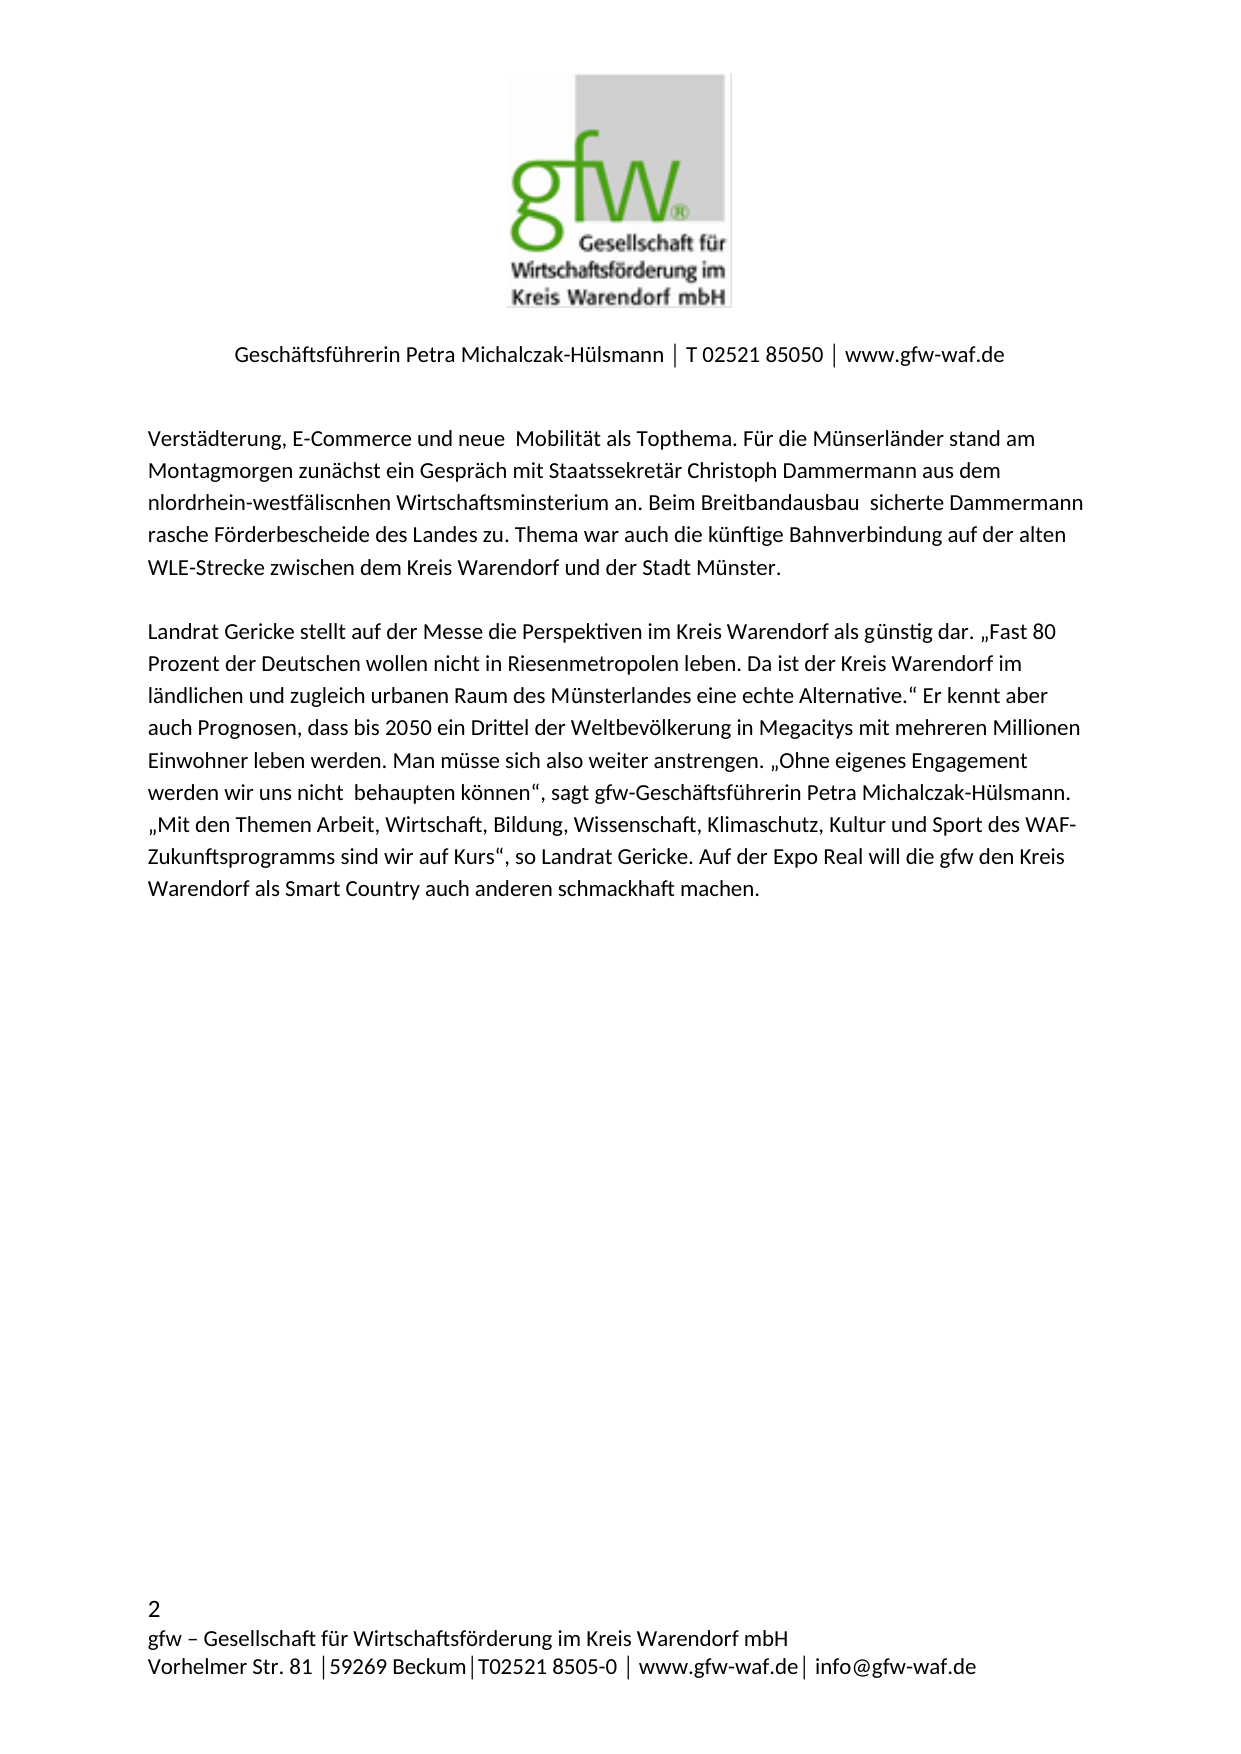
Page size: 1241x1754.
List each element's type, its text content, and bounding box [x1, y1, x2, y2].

picture [506, 73, 734, 310]
text Landrat Gericke stellt auf der Messe die Perspektiven im Kreis Warendorf als günstig dar. „Fast 80 Prozent der Deutschen wollen nicht in Riesenmetropolen leben. Da ist der Kreis Warendorf im ländlichen und zugleich urbanen Raum des Münsterlandes eine echte Alternative.“ Er kennt aber auch Prognosen, dass bis 2050 ein Drittel der Weltbevölkerung in Megacitys mit mehreren Millionen Einwohner leben werden. Man müsse sich also weiter anstrengen. „Ohne eigenes Engagement werden wir uns nicht behaupten können“, sagt gfw-Geschäftsführerin Petra Michalczak-Hülsmann. „Mit den Themen Arbeit, Wirtschaft, Bildung, Wissenschaft, Klimaschutz, Kultur und Sport des WAF-Zukunftsprogramms sind wir auf Kurs“, so Landrat Gericke. Auf der Expo Real will die gfw den Kreis Warendorf als Smart Country auch anderen schmackhaft machen. [148, 617, 1093, 902]
